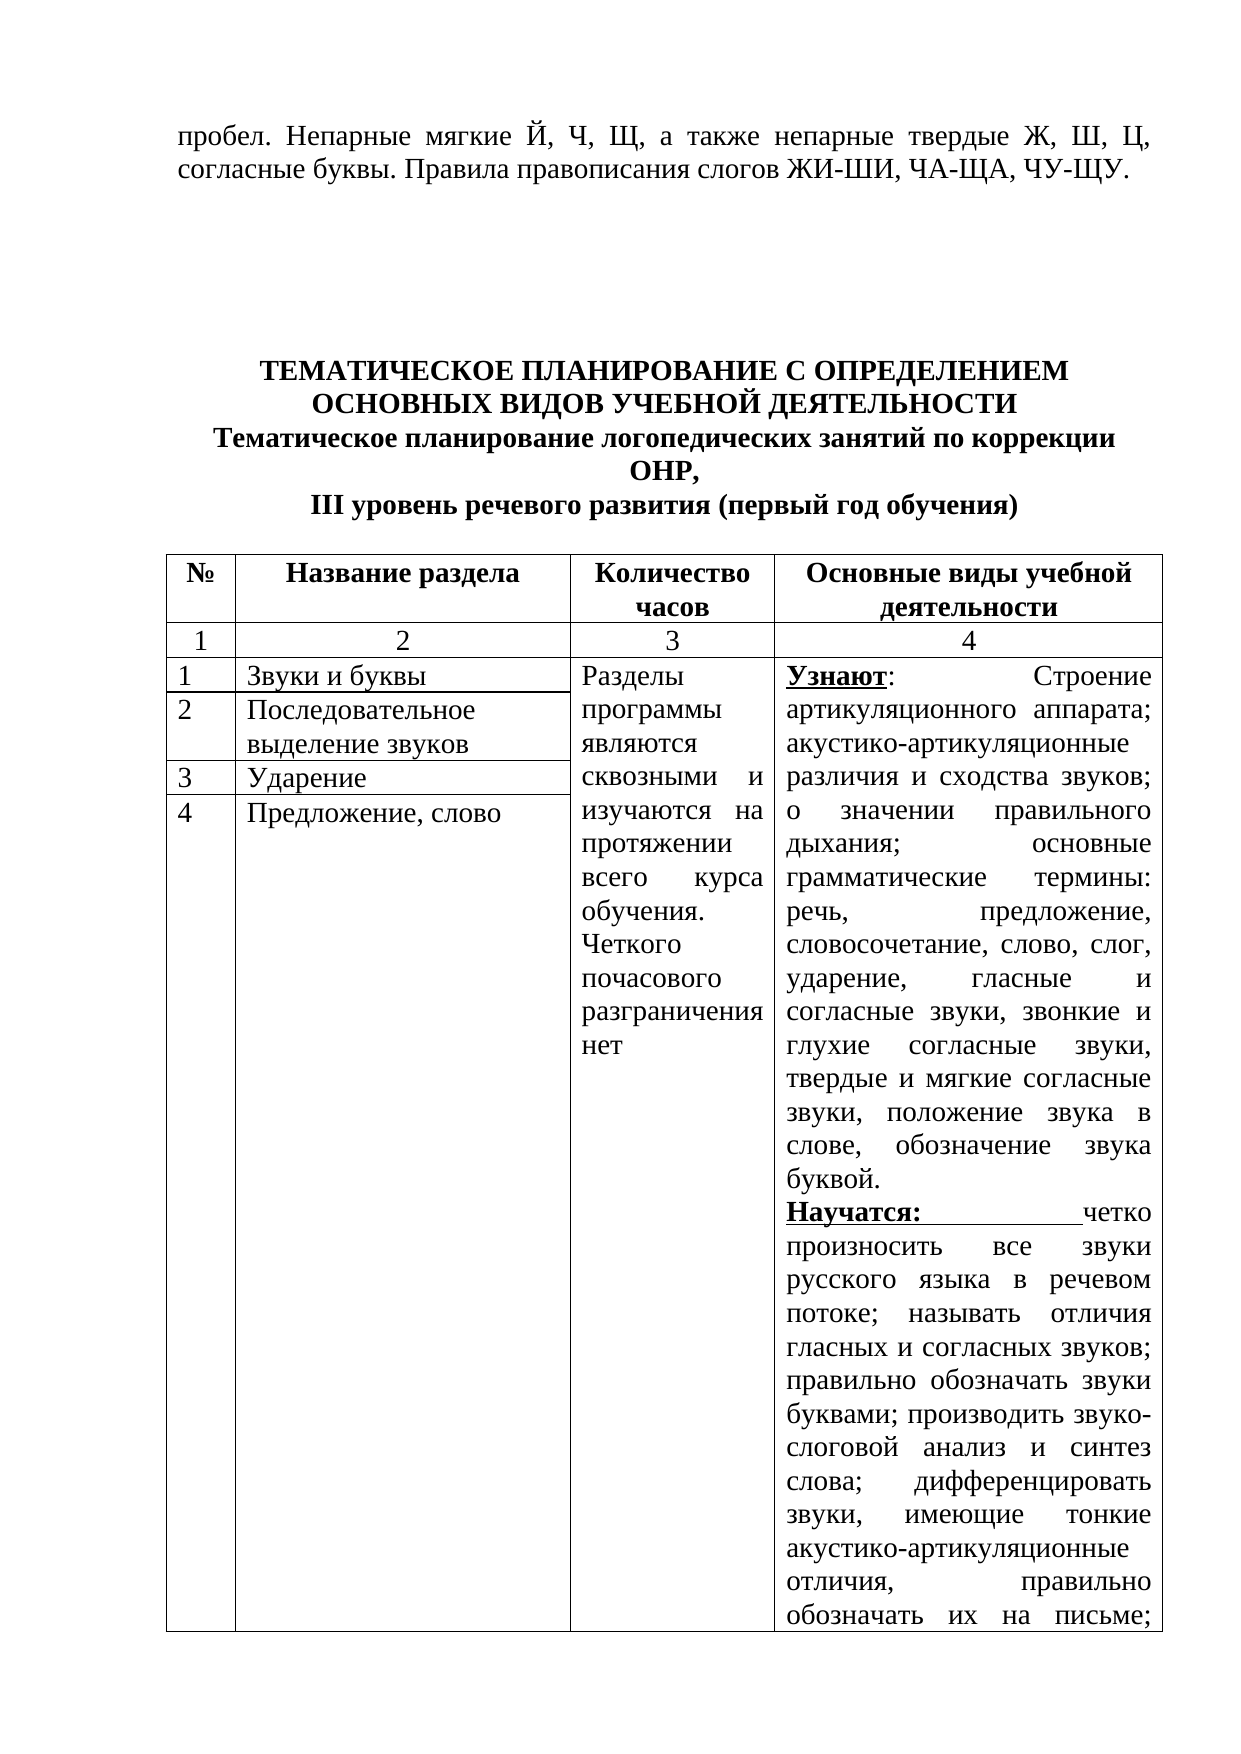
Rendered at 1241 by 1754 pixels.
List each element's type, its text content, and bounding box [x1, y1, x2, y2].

table_cell Предложение, слово [236, 795, 570, 1631]
table_header Количество часов [571, 555, 774, 622]
table_cell 3 [167, 761, 235, 794]
table_cell Ударение [236, 761, 570, 794]
table_cell 1 [167, 623, 235, 657]
table_cell Разделы программы являются сквозными и изучаются на протяжении всего курса обучения. Четкого почасового разграничения нет [571, 658, 774, 1631]
table_cell 2 [167, 693, 235, 759]
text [177, 118, 1152, 185]
table_header № [167, 555, 235, 622]
table_cell Последовательное выделение звуков [236, 693, 570, 759]
table_cell Звуки и буквы [236, 658, 570, 691]
table_header Основные виды учебной деятельности [775, 555, 1162, 622]
table_cell 3 [571, 623, 774, 657]
table_cell Узнают: Строение артикуляционного аппарата; акустико-артикуляционные различия и сходства звуков; о значении правильного дыхания; основные грамматические термины: речь, предложение, словосочетание, слово, слог, ударение, гласные и согласные звуки, звонкие и глухие согласные звуки, твердые и мягкие согласные звуки, положение звука в слове, обозначение звука буквой. Научатся: четко произносить все звуки русского языка в речевом потоке; называть отличия гласных и согласных звуков; правильно обозначать звуки буквами; производить звуко-слоговой анализ и синтез слова; дифференцировать звуки, имеющие тонкие акустико-артикуляционные отличия, правильно обозначать их на письме; определять место ударения в слове; правильно обозначать на письме буквы, имеющие оптико-механическое сходство. Познакомятся с: значениями многих лексических единиц; правилами связи слов в предложении; заглавной буквой, точкой, схемой предложения [775, 658, 1162, 1631]
table_cell 1 [167, 658, 235, 691]
table_cell 4 [775, 623, 1162, 657]
table_cell 2 [236, 623, 570, 657]
text III уровень речевого развития (первый год обучения) [177, 487, 1152, 521]
table_cell 4 [167, 795, 235, 1631]
table_header Название раздела [236, 555, 570, 622]
text ТЕМАТИЧЕСКОЕ ПЛАНИРОВАНИЕ С ОПРЕДЕЛЕНИЕМ ОСНОВНЫХ ВИДОВ УЧЕБНОЙ ДЕЯТЕЛЬНОСТИ [177, 353, 1152, 420]
text Тематическое планирование логопедических занятий по коррекции ОНР, [177, 420, 1152, 487]
